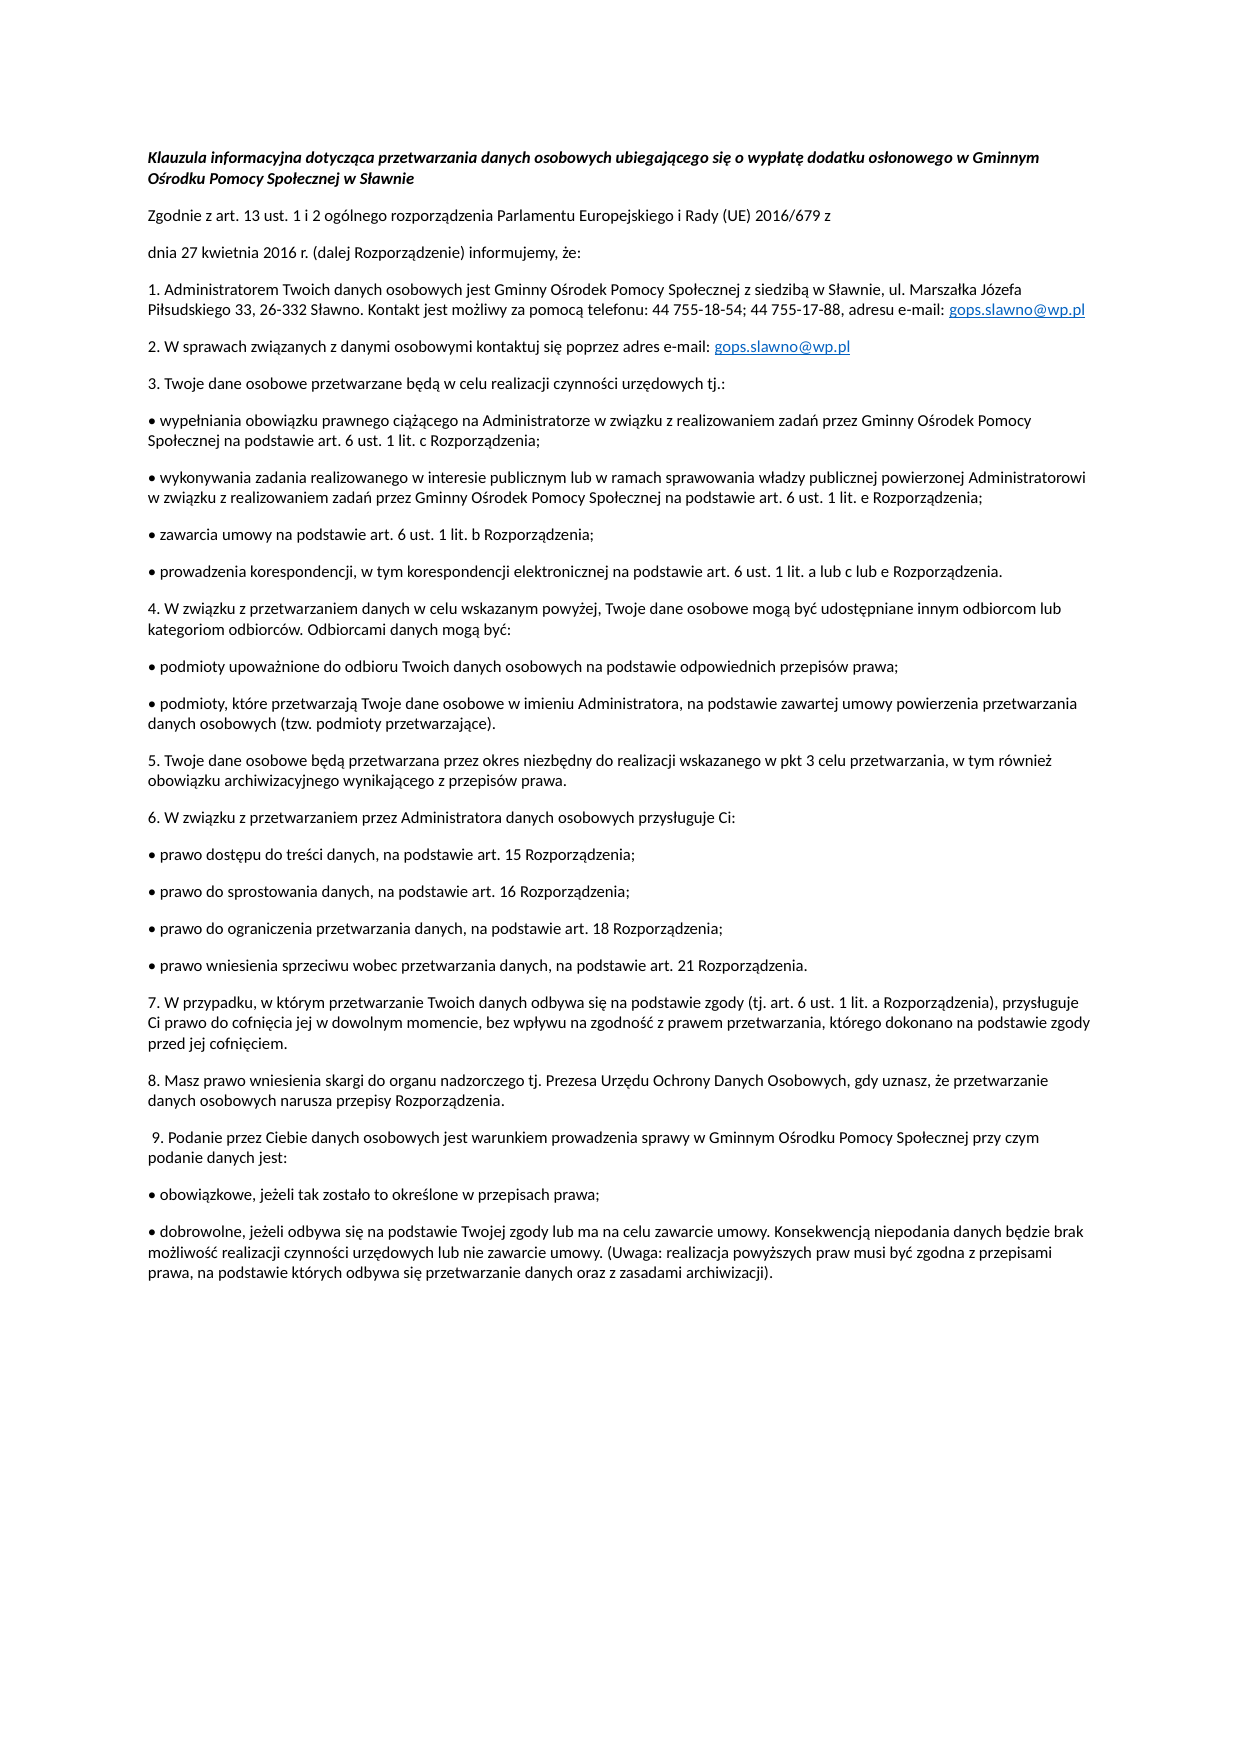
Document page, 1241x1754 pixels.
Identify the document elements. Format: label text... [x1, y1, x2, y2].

text 5. Twoje dane osobowe będą przetwarzana przez okres niezbędny do realizacji wskazanego w pkt 3 celu przetwarzania, w tym również obowiązku archiwizacyjnego wynikającego z przepisów prawa. [148, 750, 1093, 791]
text 8. Masz prawo wniesienia skargi do organu nadzorczego tj. Prezesa Urzędu Ochrony Danych Osobowych, gdy uznasz, że przetwarzanie danych osobowych narusza przepisy Rozporządzenia. [148, 1070, 1093, 1111]
text 4. W związku z przetwarzaniem danych w celu wskazanym powyżej, Twoje dane osobowe mogą być udostępniane innym odbiorcom lub kategoriom odbiorców. Odbiorcami danych mogą być: [148, 599, 1093, 639]
text • prawo wniesienia sprzeciwu wobec przetwarzania danych, na podstawie art. 21 Rozporządzenia. [148, 955, 1093, 976]
text • prawo dostępu do treści danych, na podstawie art. 15 Rozporządzenia; [148, 844, 1093, 865]
text • podmioty, które przetwarzają Twoje dane osobowe w imieniu Administratora, na podstawie zawartej umowy powierzenia przetwarzania danych osobowych (tzw. podmioty przetwarzające). [148, 693, 1093, 733]
text • prawo do sprostowania danych, na podstawie art. 16 Rozporządzenia; [148, 881, 1093, 902]
text dnia 27 kwietnia 2016 r. (dalej Rozporządzenie) informujemy, że: [148, 242, 1093, 262]
text • obowiązkowe, jeżeli tak zostało to określone w przepisach prawa; [148, 1184, 1093, 1205]
text 7. W przypadku, w którym przetwarzanie Twoich danych odbywa się na podstawie zgody (tj. art. 6 ust. 1 lit. a Rozporządzenia), przysługuje Ci prawo do cofnięcia jej w dowolnym momencie, bez wpływu na zgodność z prawem przetwarzania, którego dokonano na podstawie zgody przed jej cofnięciem. [148, 992, 1093, 1053]
text • dobrowolne, jeżeli odbywa się na podstawie Twojej zgody lub ma na celu zawarcie umowy. Konsekwencją niepodania danych będzie brak możliwość realizacji czynności urzędowych lub nie zawarcie umowy. (Uwaga: realizacja powyższych praw musi być zgodna z przepisami prawa, na podstawie których odbywa się przetwarzanie danych oraz z zasadami archiwizacji). [148, 1222, 1093, 1282]
text 3. Twoje dane osobowe przetwarzane będą w celu realizacji czynności urzędowych tj.: [148, 373, 1093, 393]
text Zgodnie z art. 13 ust. 1 i 2 ogólnego rozporządzenia Parlamentu Europejskiego i Rady (UE) 2016/679 z [148, 205, 1093, 225]
text • wykonywania zadania realizowanego w interesie publicznym lub w ramach sprawowania władzy publicznej powierzonej Administratorowi w związku z realizowaniem zadań przez Gminny Ośrodek Pomocy Społecznej na podstawie art. 6 ust. 1 lit. e Rozporządzenia; [148, 467, 1093, 508]
text 6. W związku z przetwarzaniem przez Administratora danych osobowych przysługuje Ci: [148, 807, 1093, 828]
text • prowadzenia korespondencji, w tym korespondencji elektronicznej na podstawie art. 6 ust. 1 lit. a lub c lub e Rozporządzenia. [148, 562, 1093, 582]
text 9. Podanie przez Ciebie danych osobowych jest warunkiem prowadzenia sprawy w Gminnym Ośrodku Pomocy Społecznej przy czym podanie danych jest: [148, 1127, 1093, 1168]
text • wypełniania obowiązku prawnego ciążącego na Administratorze w związku z realizowaniem zadań przez Gminny Ośrodek Pomocy Społecznej na podstawie art. 6 ust. 1 lit. c Rozporządzenia; [148, 410, 1093, 451]
text • prawo do ograniczenia przetwarzania danych, na podstawie art. 18 Rozporządzenia; [148, 918, 1093, 939]
text • podmioty upoważnione do odbioru Twoich danych osobowych na podstawie odpowiednich przepisów prawa; [148, 656, 1093, 676]
text 2. W sprawach związanych z danymi osobowymi kontaktuj się poprzez adres e-mail: gops.slawno@wp.pl [148, 336, 1093, 356]
text 1. Administratorem Twoich danych osobowych jest Gminny Ośrodek Pomocy Społecznej z siedzibą w Sławnie, ul. Marszałka Józefa Piłsudskiego 33, 26-332 Sławno. Kontakt jest możliwy za pomocą telefonu: 44 755-18-54; 44 755-17-88, adresu e-mail: gops.slawno@wp.pl [148, 279, 1093, 319]
text Klauzula informacyjna dotycząca przetwarzania danych osobowych ubiegającego się o wypłatę dodatku osłonowego w Gminnym Ośrodku Pomocy Społecznej w Sławnie [148, 148, 1093, 188]
text • zawarcia umowy na podstawie art. 6 ust. 1 lit. b Rozporządzenia; [148, 525, 1093, 545]
